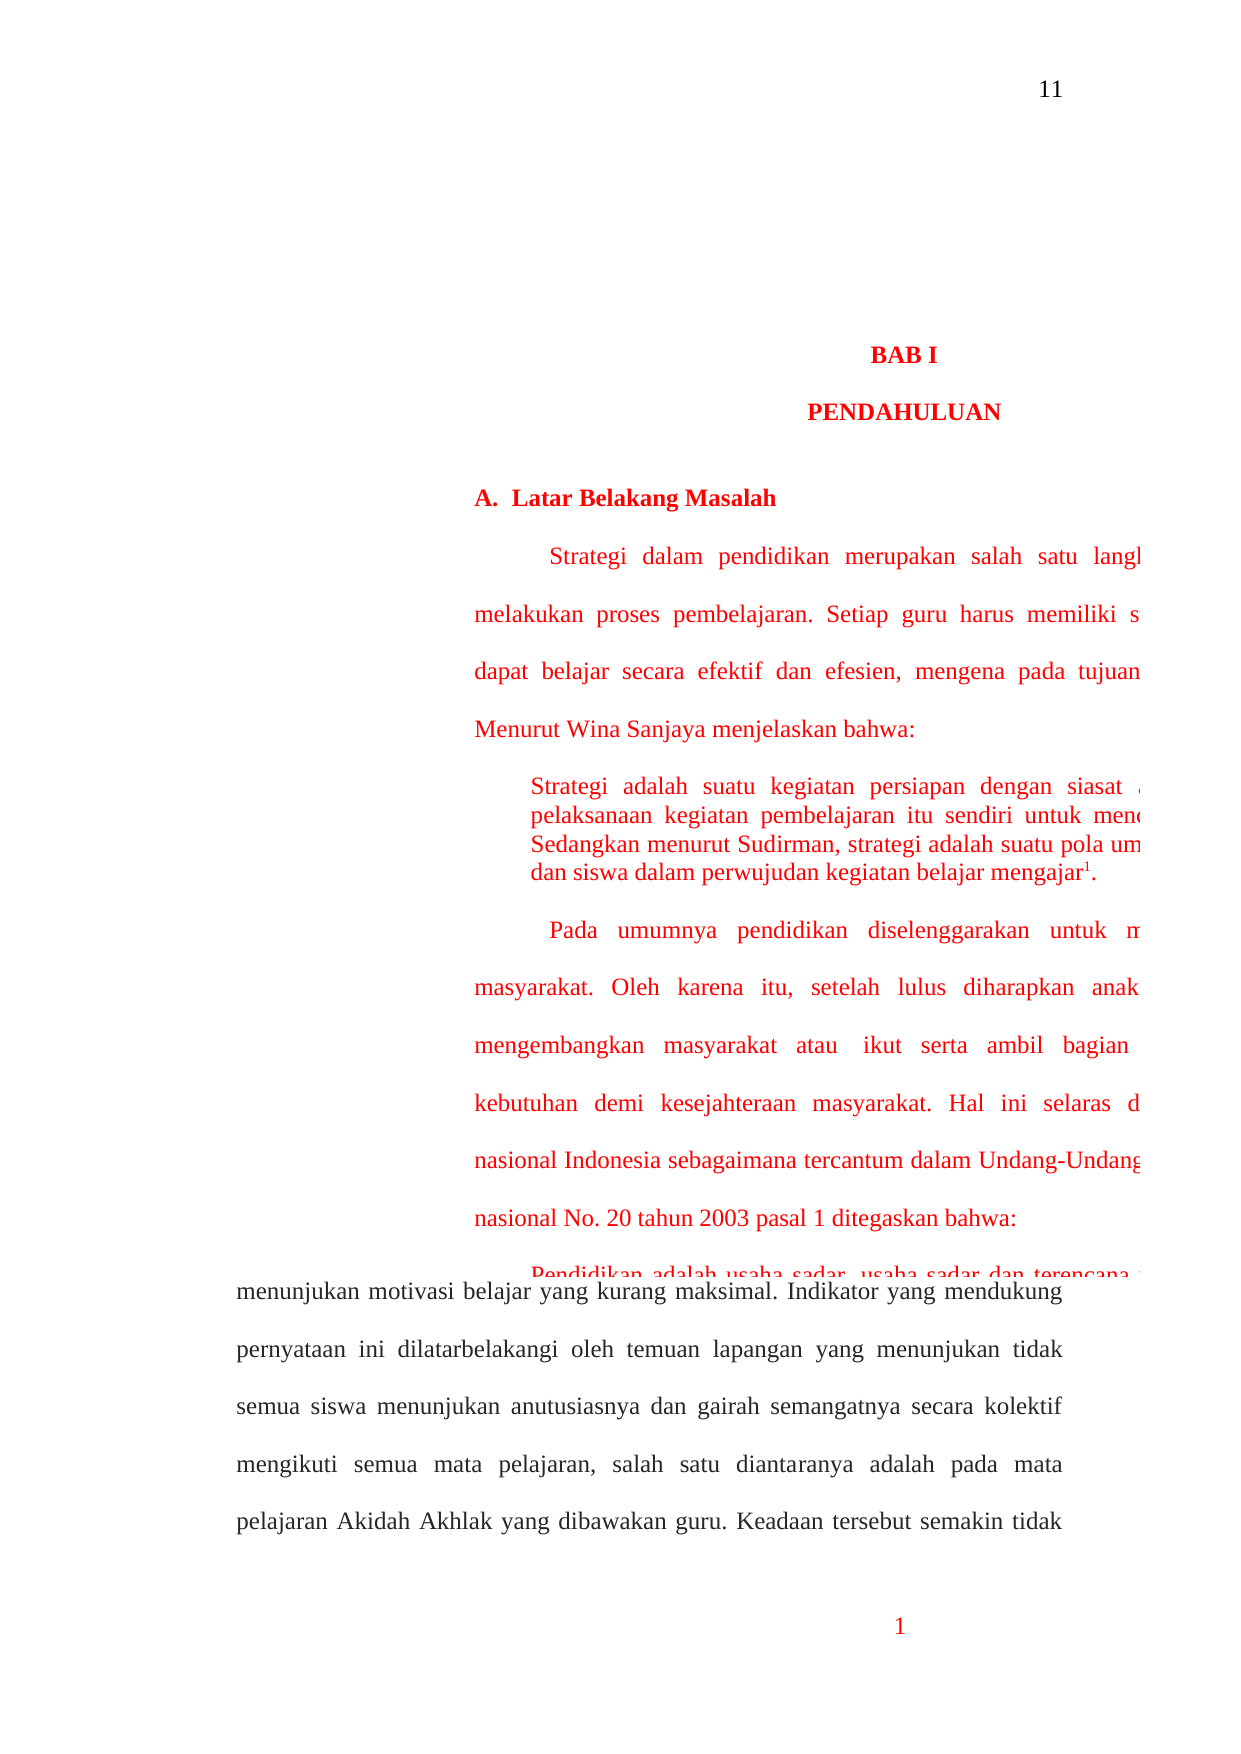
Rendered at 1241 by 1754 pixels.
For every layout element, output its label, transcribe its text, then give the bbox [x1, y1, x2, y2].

text Sebagai salah satu komponen pembelajaran, guru memiliki posisi yang sangat menentukan keberhasilan pembelajaran, dan keberhasilan pembelajaran tentunya tidaklah dapat dicapi manakala siswa selaku komponen pendidikan menunjukan motivasi belajar yang kurang maksimal. Indikator yang mendukung pernyataan ini dilatarbelakangi oleh temuan lapangan yang menunjukan tidak semua siswa menunjukan anutusiasnya dan gairah semangatnya secara kolektif mengikuti semua mata pelajaran, salah satu diantaranya adalah pada mata pelajaran Akidah Akhlak yang dibawakan guru. Keadaan tersebut semakin tidak menarik manakala guru tidak mampu menciptakan situasi pembelajaran dengan formulasi strategi yang lebih ideal berdasarkan pertimbangan karakter materi dan siswa yang mampu mendorong motivasi belajar mereka khususnya pada mata pelajaran Akidah Akhlak. Kondisi inilah kemudian yang menjadi titik temuan masalah yang ditemuai dilapangan diuraikan sebagai berikut: [236, 1276, 1063, 1535]
